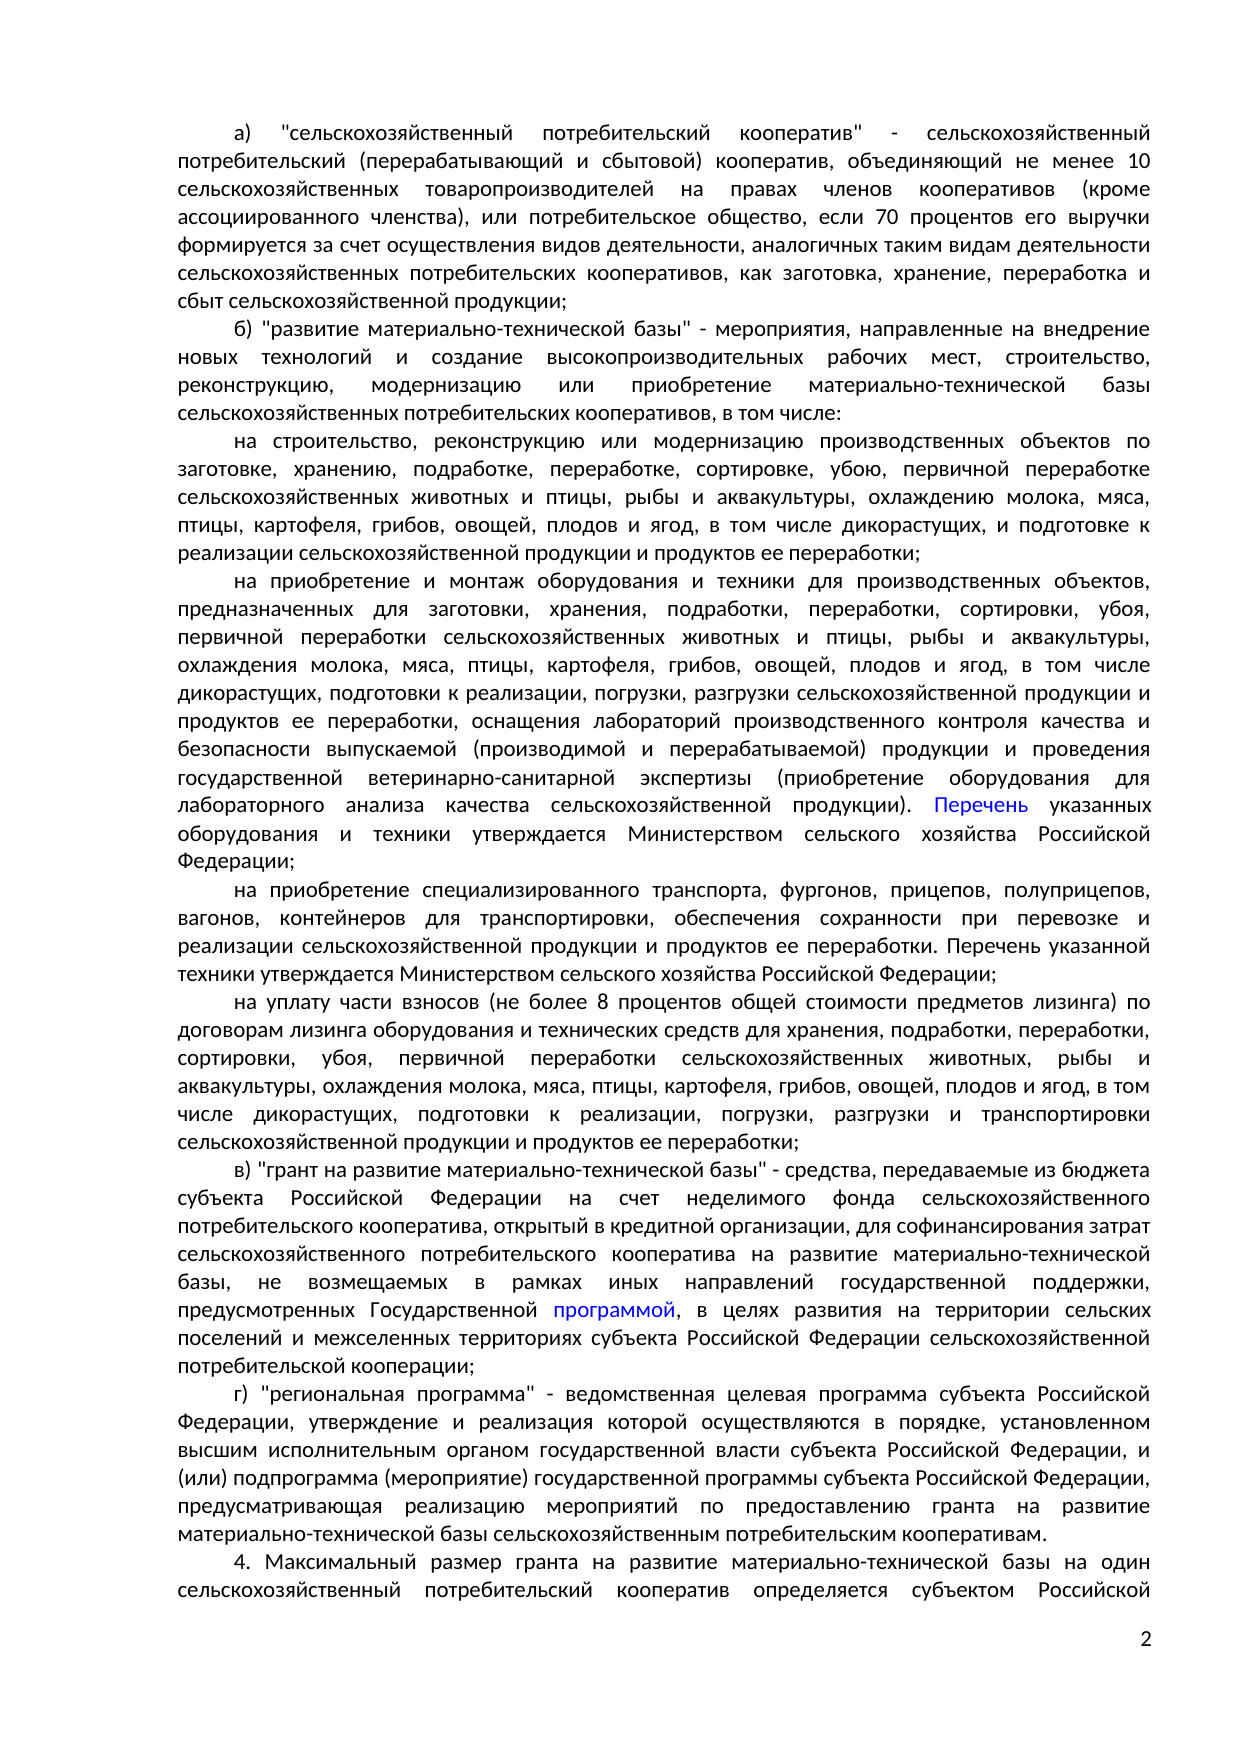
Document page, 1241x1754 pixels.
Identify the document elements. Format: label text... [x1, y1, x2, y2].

text г) "региональная программа" - ведомственная целевая программа субъекта Российской Федерации, утверждение и реализация которой осуществляются в порядке, установленном высшим исполнительным органом государственной власти субъекта Российской Федерации, и (или) подпрограмма (мероприятие) государственной программы субъекта Российской Федерации, предусматривающая реализацию мероприятий по предоставлению гранта на развитие материально-технической базы сельскохозяйственным потребительским кооперативам. [177, 1379, 1152, 1547]
text на приобретение и монтаж оборудования и техники для производственных объектов, предназначенных для заготовки, хранения, подработки, переработки, сортировки, убоя, первичной переработки сельскохозяйственных животных и птицы, рыбы и аквакультуры, охлаждения молока, мяса, птицы, картофеля, грибов, овощей, плодов и ягод, в том числе дикорастущих, подготовки к реализации, погрузки, разгрузки сельскохозяйственной продукции и продуктов ее переработки, оснащения лабораторий производственного контроля качества и безопасности выпускаемой (производимой и перерабатываемой) продукции и проведения государственной ветеринарно-санитарной экспертизы (приобретение оборудования для лабораторного анализа качества сельскохозяйственной продукции). Перечень указанных оборудования и техники утверждается Министерством сельского хозяйства Российской Федерации; [177, 566, 1152, 875]
text на строительство, реконструкцию или модернизацию производственных объектов по заготовке, хранению, подработке, переработке, сортировке, убою, первичной переработке сельскохозяйственных животных и птицы, рыбы и аквакультуры, охлаждению молока, мяса, птицы, картофеля, грибов, овощей, плодов и ягод, в том числе дикорастущих, и подготовке к реализации сельскохозяйственной продукции и продуктов ее переработки; [177, 426, 1152, 566]
text а) "сельскохозяйственный потребительский кооператив" - сельскохозяйственный потребительский (перерабатывающий и сбытовой) кооператив, объединяющий не менее 10 сельскохозяйственных товаропроизводителей на правах членов кооперативов (кроме ассоциированного членства), или потребительское общество, если 70 процентов его выручки формируется за счет осуществления видов деятельности, аналогичных таким видам деятельности сельскохозяйственных потребительских кооперативов, как заготовка, хранение, переработка и сбыт сельскохозяйственной продукции; [177, 118, 1152, 314]
text на приобретение специализированного транспорта, фургонов, прицепов, полуприцепов, вагонов, контейнеров для транспортировки, обеспечения сохранности при перевозке и реализации сельскохозяйственной продукции и продуктов ее переработки. Перечень указанной техники утверждается Министерством сельского хозяйства Российской Федерации; [177, 875, 1152, 987]
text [177, 1547, 1152, 1603]
text в) "грант на развитие материально-технической базы" - средства, передаваемые из бюджета субъекта Российской Федерации на счет неделимого фонда сельскохозяйственного потребительского кооператива, открытый в кредитной организации, для софинансирования затрат сельскохозяйственного потребительского кооператива на развитие материально-технической базы, не возмещаемых в рамках иных направлений государственной поддержки, предусмотренных Государственной программой, в целях развития на территории сельских поселений и межселенных территориях субъекта Российской Федерации сельскохозяйственной потребительской кооперации; [177, 1155, 1152, 1379]
text на уплату части взносов (не более 8 процентов общей стоимости предметов лизинга) по договорам лизинга оборудования и технических средств для хранения, подработки, переработки, сортировки, убоя, первичной переработки сельскохозяйственных животных, рыбы и аквакультуры, охлаждения молока, мяса, птицы, картофеля, грибов, овощей, плодов и ягод, в том числе дикорастущих, подготовки к реализации, погрузки, разгрузки и транспортировки сельскохозяйственной продукции и продуктов ее переработки; [177, 987, 1152, 1155]
text б) "развитие материально-технической базы" - мероприятия, направленные на внедрение новых технологий и создание высокопроизводительных рабочих мест, строительство, реконструкцию, модернизацию или приобретение материально-технической базы сельскохозяйственных потребительских кооперативов, в том числе: [177, 314, 1152, 426]
